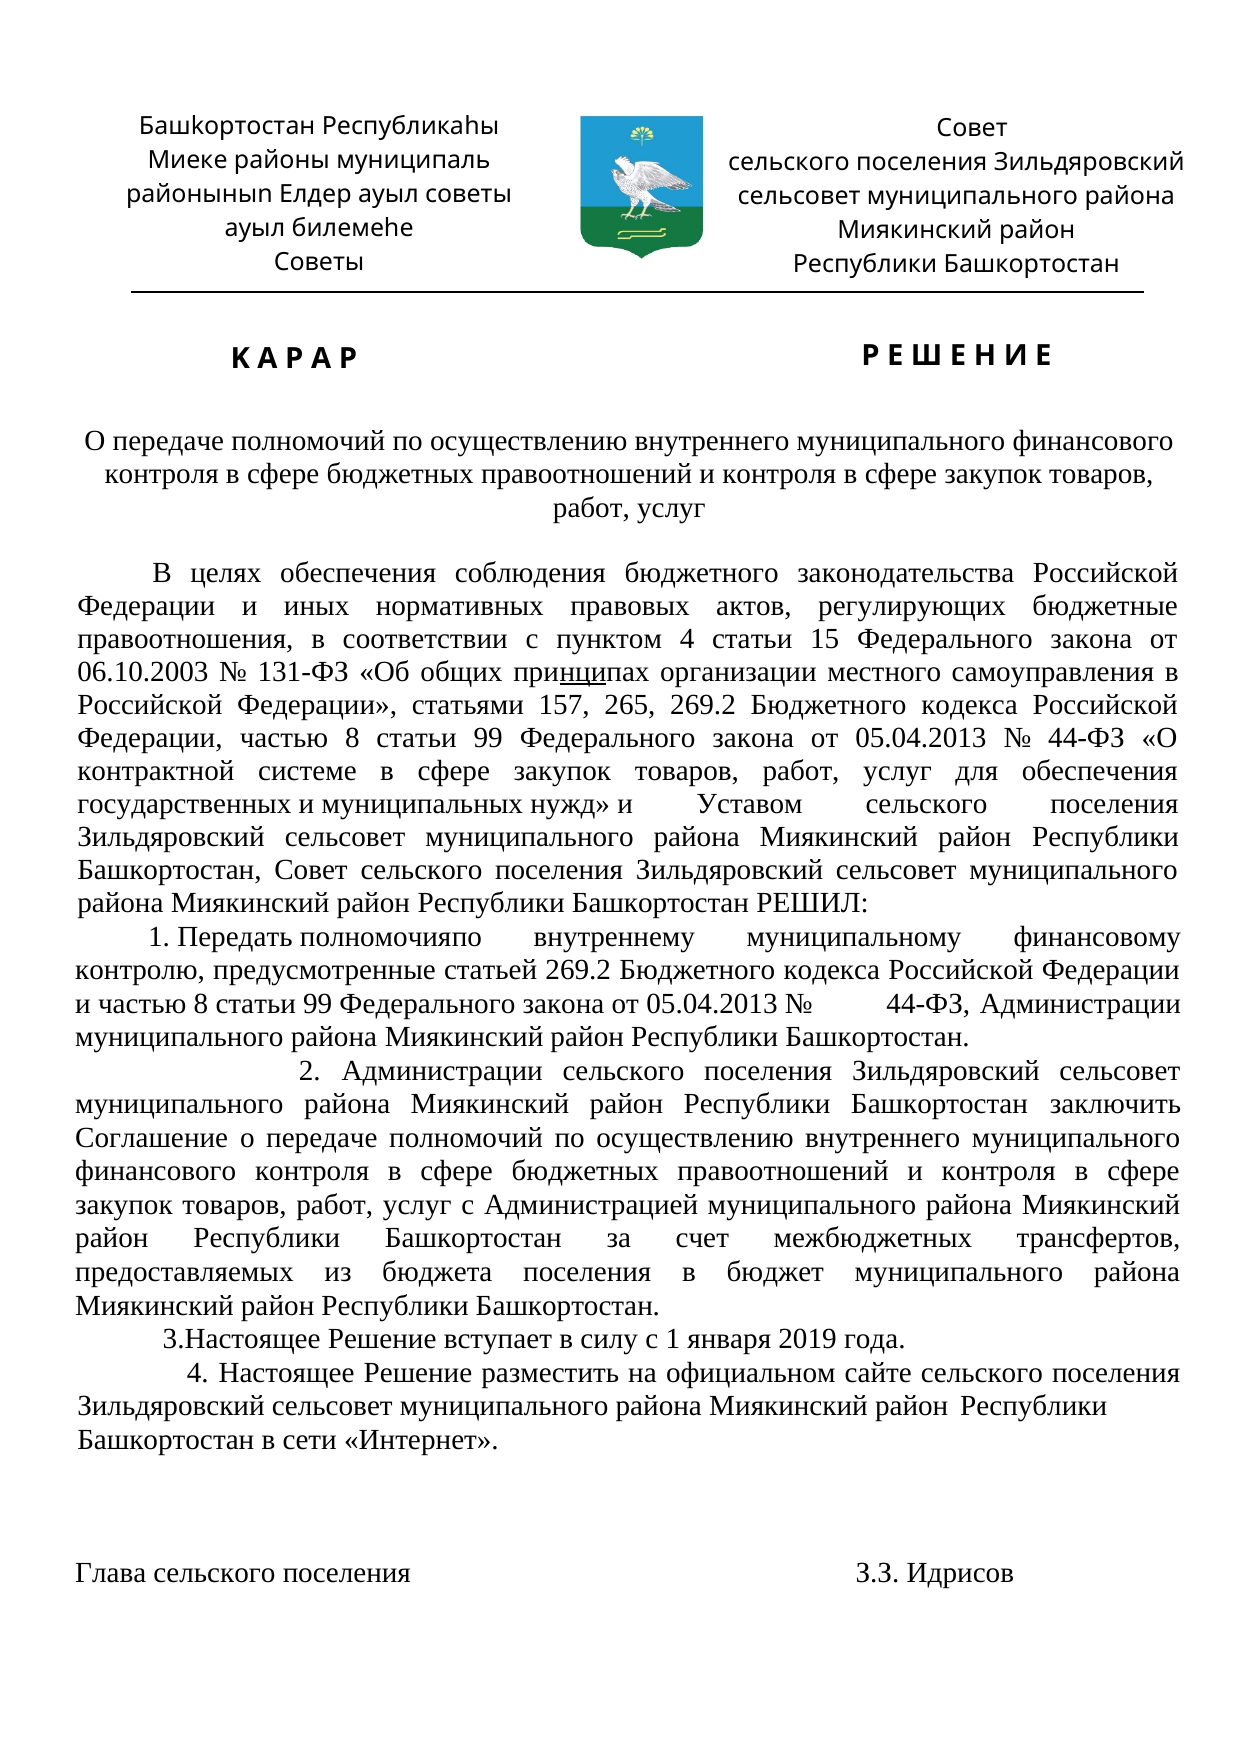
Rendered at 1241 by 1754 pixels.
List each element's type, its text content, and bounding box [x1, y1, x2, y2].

text В целях обеспечения соблюдения бюджетного законодательства Российской Федерации и иных нормативных правовых актов, регулирующих бюджетные правоотношения, в соответствии с пунктом 4 статьи 15 Федерального закона от 06.10.2003 № 131-ФЗ «Об общих принципах организации местного самоуправления в Российской Федерации», статьями 157, 265, 269.2 Бюджетного кодекса Российской Федерации, частью 8 статьи 99 Федерального закона от 05.04.2013 № 44-ФЗ «О контрактной системе в сфере закупок товаров, работ, услуг для обеспечения государственных и муниципальных нужд» и Уставом сельского поселения Зильдяровский сельсовет муниципального района Миякинский район Республики Башкортостан, Совет сельского поселения Зильдяровский сельсовет муниципального района Миякинский район Республики Башкортостан РЕШИЛ: [77, 556, 1179, 919]
text 4. Настоящее Решение разместить на официальном сайте сельского поселения Зильдяровский сельсовет муниципального района Миякинский район Республики Башкортостан в сети «Интернет». [77, 1355, 1181, 1456]
text О передаче полномочий по осуществлению внутреннего муниципального финансового контроля в сфере бюджетных правоотношений и контроля в сфере закупок товаров, работ, услуг [77, 424, 1181, 524]
text 1. Передать полномочия по внутреннему муниципальному финансовому контролю, предусмотренные статьей 269.2 Бюджетного кодекса Российской Федерации и частью 8 статьи 99 Федерального закона от 05.04.2013 № 44-ФЗ, Администрации муниципального района Миякинский район Республики Башкортостан. [75, 919, 1181, 1053]
picture [576, 112, 707, 262]
text 3.Настоящее Решение вступает в силу с 1 января 2019 года. [75, 1322, 1181, 1355]
title Глава сельского поселения З.З. Идрисов [75, 1555, 1181, 1588]
text 2. Администрации сельского поселения Зильдяровский сельсовет муниципального района Миякинский район Республики Башкортостан заключить Соглашение о передаче полномочий по осуществлению внутреннего муниципального финансового контроля в сфере бюджетных правоотношений и контроля в сфере закупок товаров, работ, услуг с Администрацией муниципального района Миякинский район Республики Башкортостан за счет межбюджетных трансфертов, предоставляемых из бюджета поселения в бюджет муниципального района Миякинский район Республики Башкортостан. [60, 1053, 1181, 1322]
